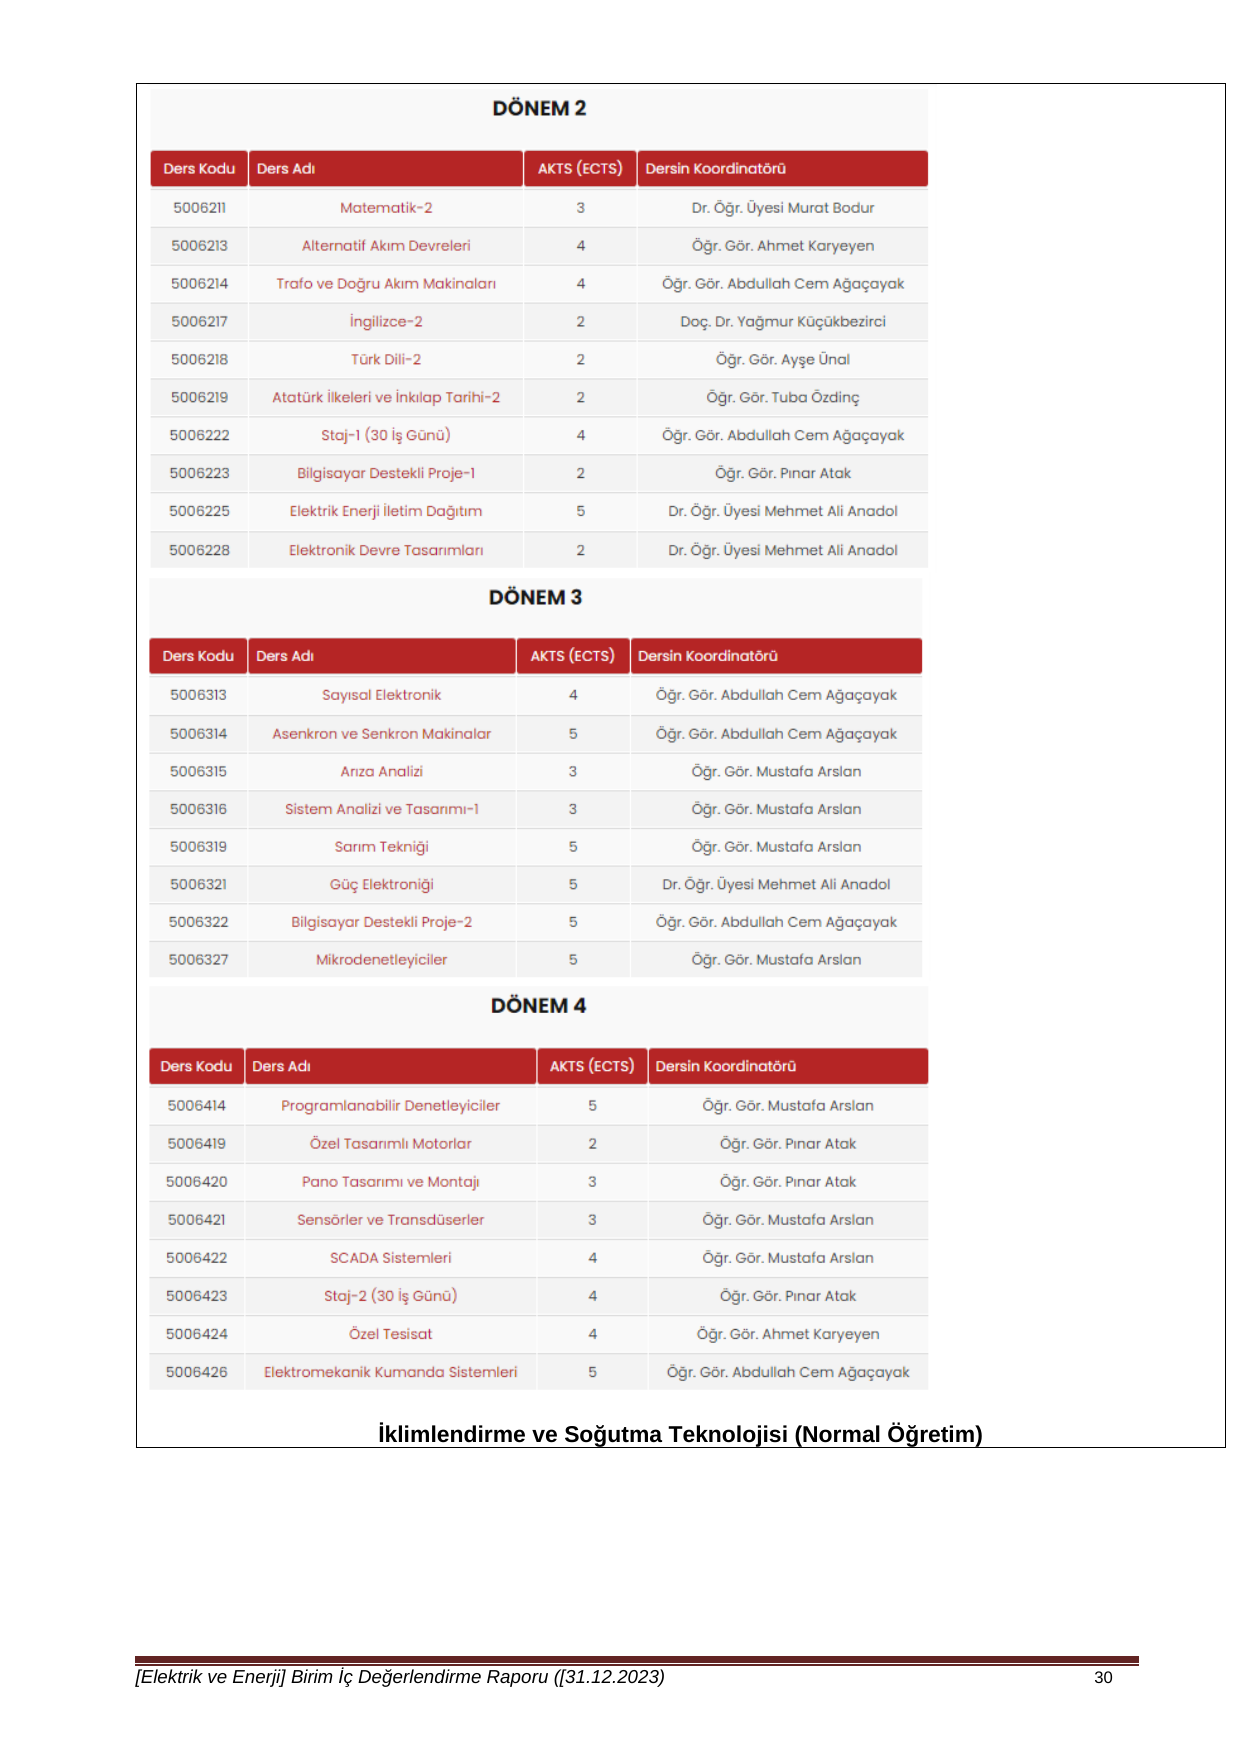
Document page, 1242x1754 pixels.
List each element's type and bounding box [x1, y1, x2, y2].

picture [147, 84, 937, 1395]
table_cell [137, 84, 1225, 1447]
